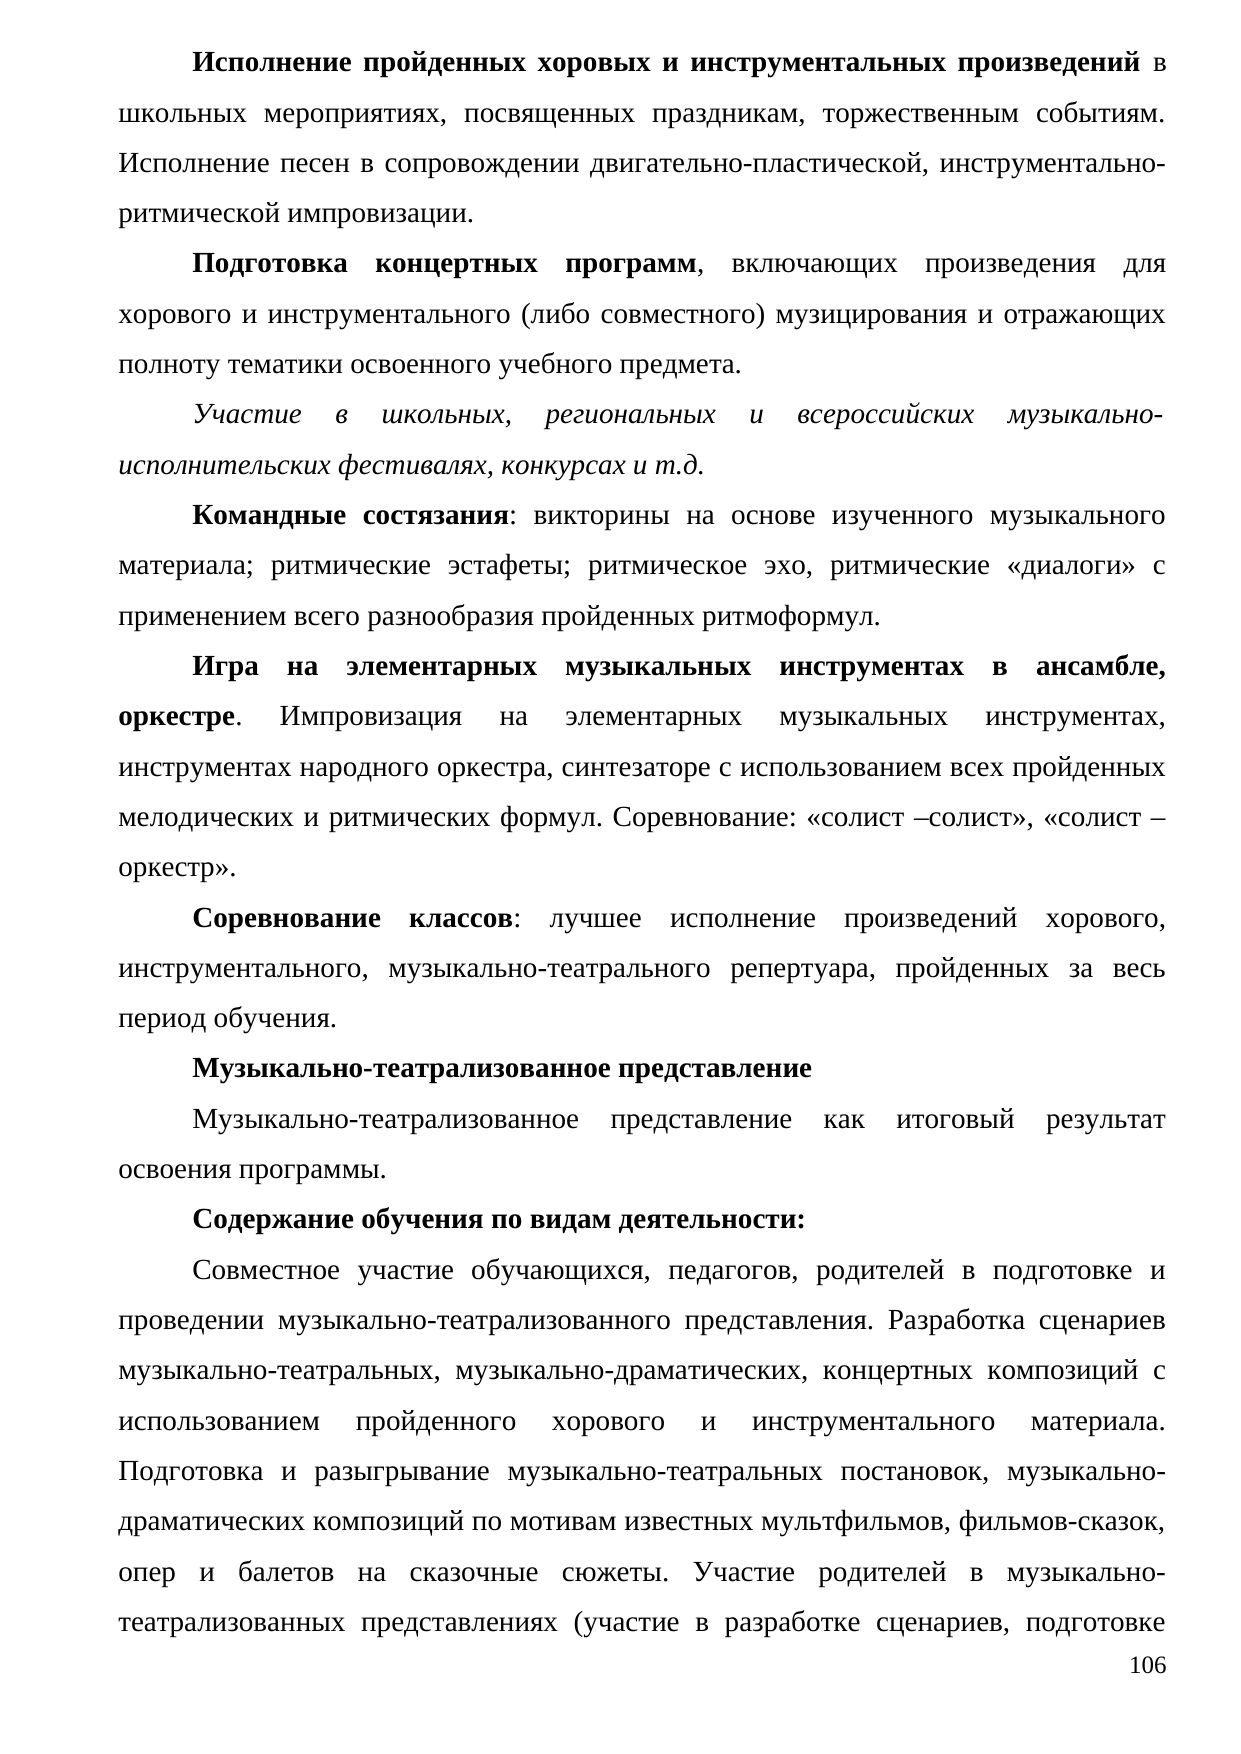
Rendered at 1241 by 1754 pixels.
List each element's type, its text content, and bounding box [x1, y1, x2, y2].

text Музыкально-театрализованное представление как итоговый результат освоения программы. [118, 1101, 1167, 1185]
text Соревнование классов: лучшее исполнение произведений хорового, инструментального, музыкально-театрального репертуара, пройденных за весь период обучения. [118, 900, 1167, 1034]
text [118, 1252, 1167, 1638]
text Содержание обучения по видам деятельности: [118, 1202, 1167, 1235]
text Подготовка концертных программ, включающих произведения для хорового и инструментального (либо совместного) музицирования и отражающих полноту тематики освоенного учебного предмета. [118, 246, 1167, 380]
text Командные состязания: викторины на основе изученного музыкального материала; ритмические эстафеты; ритмическое эхо, ритмические «диалоги» с применением всего разнообразия пройденных ритмоформул. [118, 497, 1167, 631]
text Музыкально-театрализованное представление [118, 1051, 1167, 1084]
text Игра на элементарных музыкальных инструментах в ансамбле, оркестре. Импровизация на элементарных музыкальных инструментах, инструментах народного оркестра, синтезаторе с использованием всех пройденных мелодических и ритмических формул. Соревнование: «солист –солист», «солист –оркестр». [118, 648, 1167, 883]
text Исполнение пройденных хоровых и инструментальных произведений в школьных мероприятиях, посвященных праздникам, торжественным событиям. Исполнение песен в сопровождении двигательно-пластической, инструментально-ритмической импровизации. [118, 44, 1167, 229]
text Участие в школьных, региональных и всероссийских музыкально-исполнительских фестивалях, конкурсах и т.д. [118, 397, 1167, 480]
